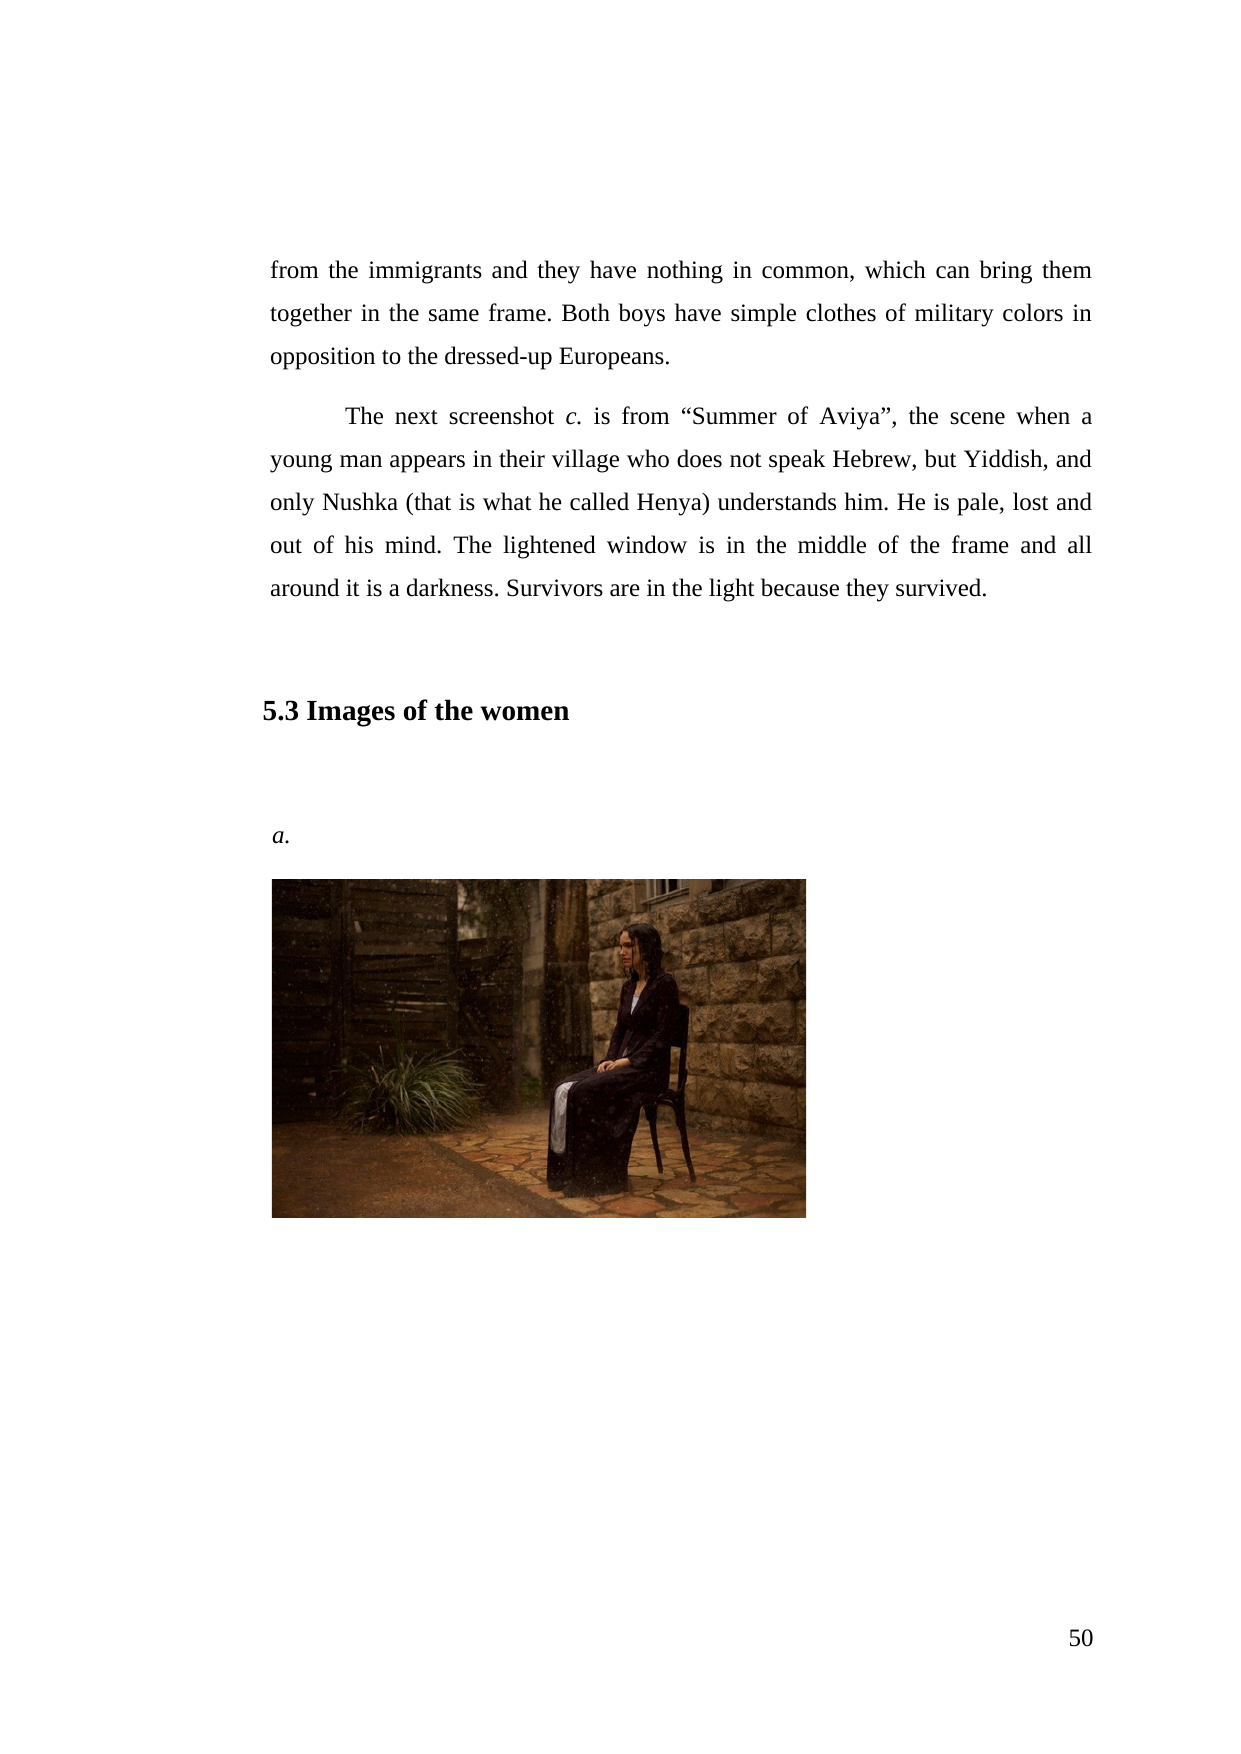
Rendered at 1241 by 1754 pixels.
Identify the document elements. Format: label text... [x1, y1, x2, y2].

text a. [272, 820, 1093, 849]
picture [271, 879, 807, 1218]
text The next screenshot c. is from “Summer of Aviya”, the scene when a young man appears in their village who does not speak Hebrew, but Yiddish, and only Nushka (that is what he called Henya) understands him. He is pale, lost and out of his mind. The lightened window is in the middle of the frame and all around it is a darkness. Survivors are in the light because they survived. [270, 401, 1093, 602]
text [270, 255, 1093, 370]
text 5.3 Images of the women [262, 693, 1093, 727]
